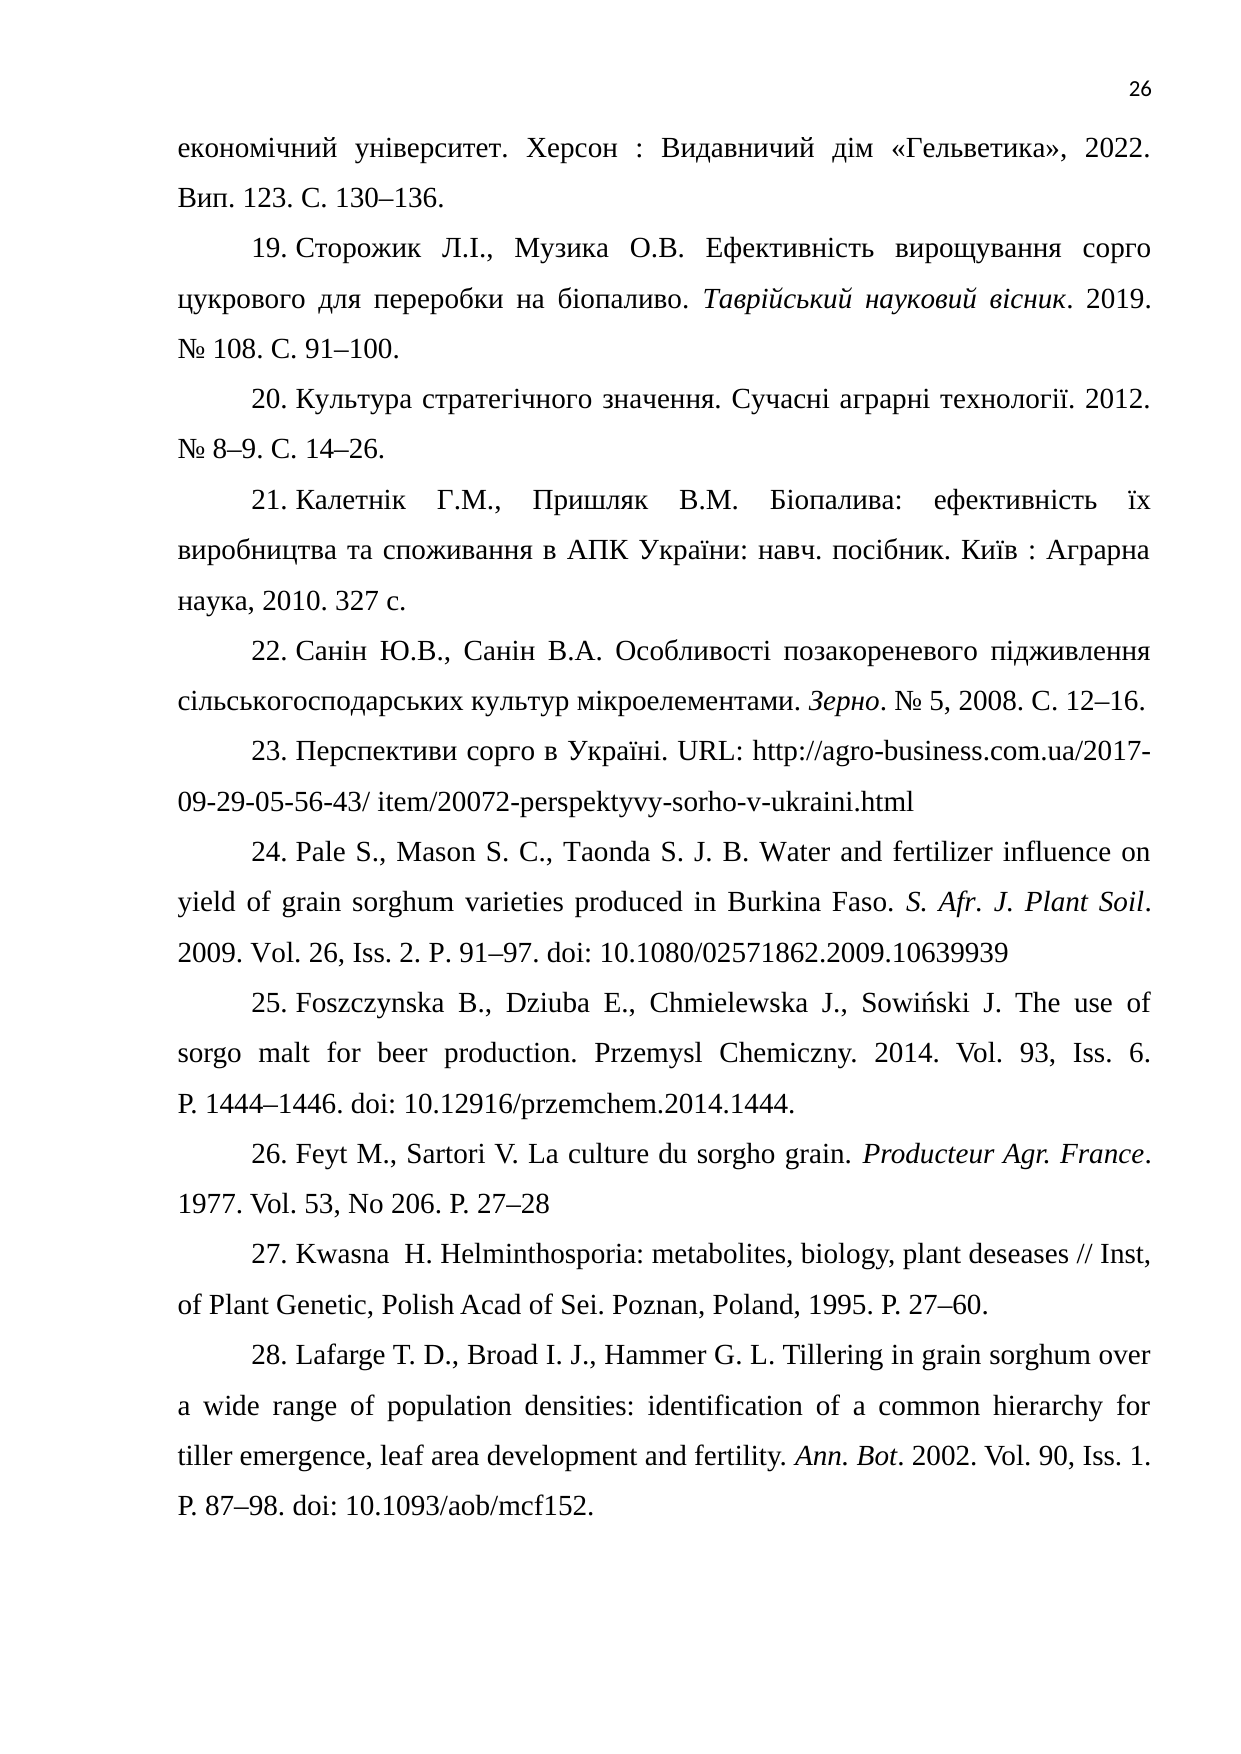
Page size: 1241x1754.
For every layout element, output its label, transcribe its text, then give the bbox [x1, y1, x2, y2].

list Сторожик Л.І., Музика О.В. Eфективність вирощування сорго цукрового для переробки на біопаливо. Таврійський науковий вісник. 2019. № 108. С. 91–100. [177, 230, 1152, 364]
subtitle Kwasna H. Helminthosporia: metabolites, biology, plant deseases // Inst, of Plant Genetic, Polish Acad of Sei. Poznan, Poland, 1995. P. 27–60. [177, 1237, 1152, 1321]
list Культура стратегічного значення. Сучасні аграрні технології. 2012. № 8–9. С. 14–26. [177, 381, 1152, 465]
subtitle Feyt M., Sartori V. La culture du sorgho grain. Producteur Agr. France. 1977. Vol. 53, No 206. P. 27–28 [177, 1136, 1152, 1220]
list Санін Ю.В., Санін В.А. Особливості позакореневого підживлення сільськогосподарських культур мікроелементами. Зерно. № 5, 2008. С. 12–16. [177, 633, 1152, 717]
subtitle Lafarge T. D., Broad I. J., Hammer G. L. Tillering in grain sorghum over a wide range of population densities: identification of a common hierarchy for tiller emergence, leaf area development and fertility. Ann. Bot. 2002. Vol. 90, Iss. 1. P. 87–98. doi: 10.1093/aob/mcf152. [177, 1337, 1152, 1522]
subtitle Foszczynska B., Dziuba E., Chmielewska J., Sowiński J. The use of sorgo malt for beer production. Przemysl Chemiczny. 2014. Vol. 93, Iss. 6. P. 1444–1446. doi: 10.12916/przemchem.2014.1444. [177, 985, 1152, 1119]
list Калетнік Г.М., Пришляк В.М. Біопалива: ефективність їх виробництва та споживання в АПК України: навч. посібник. Київ : Аграрна наука, 2010. 327 с. [177, 482, 1152, 616]
list Перспективи сорго в Україні. URL: http://agro-business.com.ua/2017-09-29-05-56-43/ item/20072-perspektyvy-sorho-v-ukraini.html [177, 733, 1152, 817]
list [177, 130, 1152, 214]
list Pale S., Mason S. C., Taonda S. J. B. Water and fertilizer influence on yield of grain sorghum varieties produced in Burkina Faso. S. Afr. J. Plant Soil. 2009. Vol. 26, Iss. 2. P. 91–97. doi: 10.1080/02571862.2009.10639939 [177, 834, 1152, 968]
